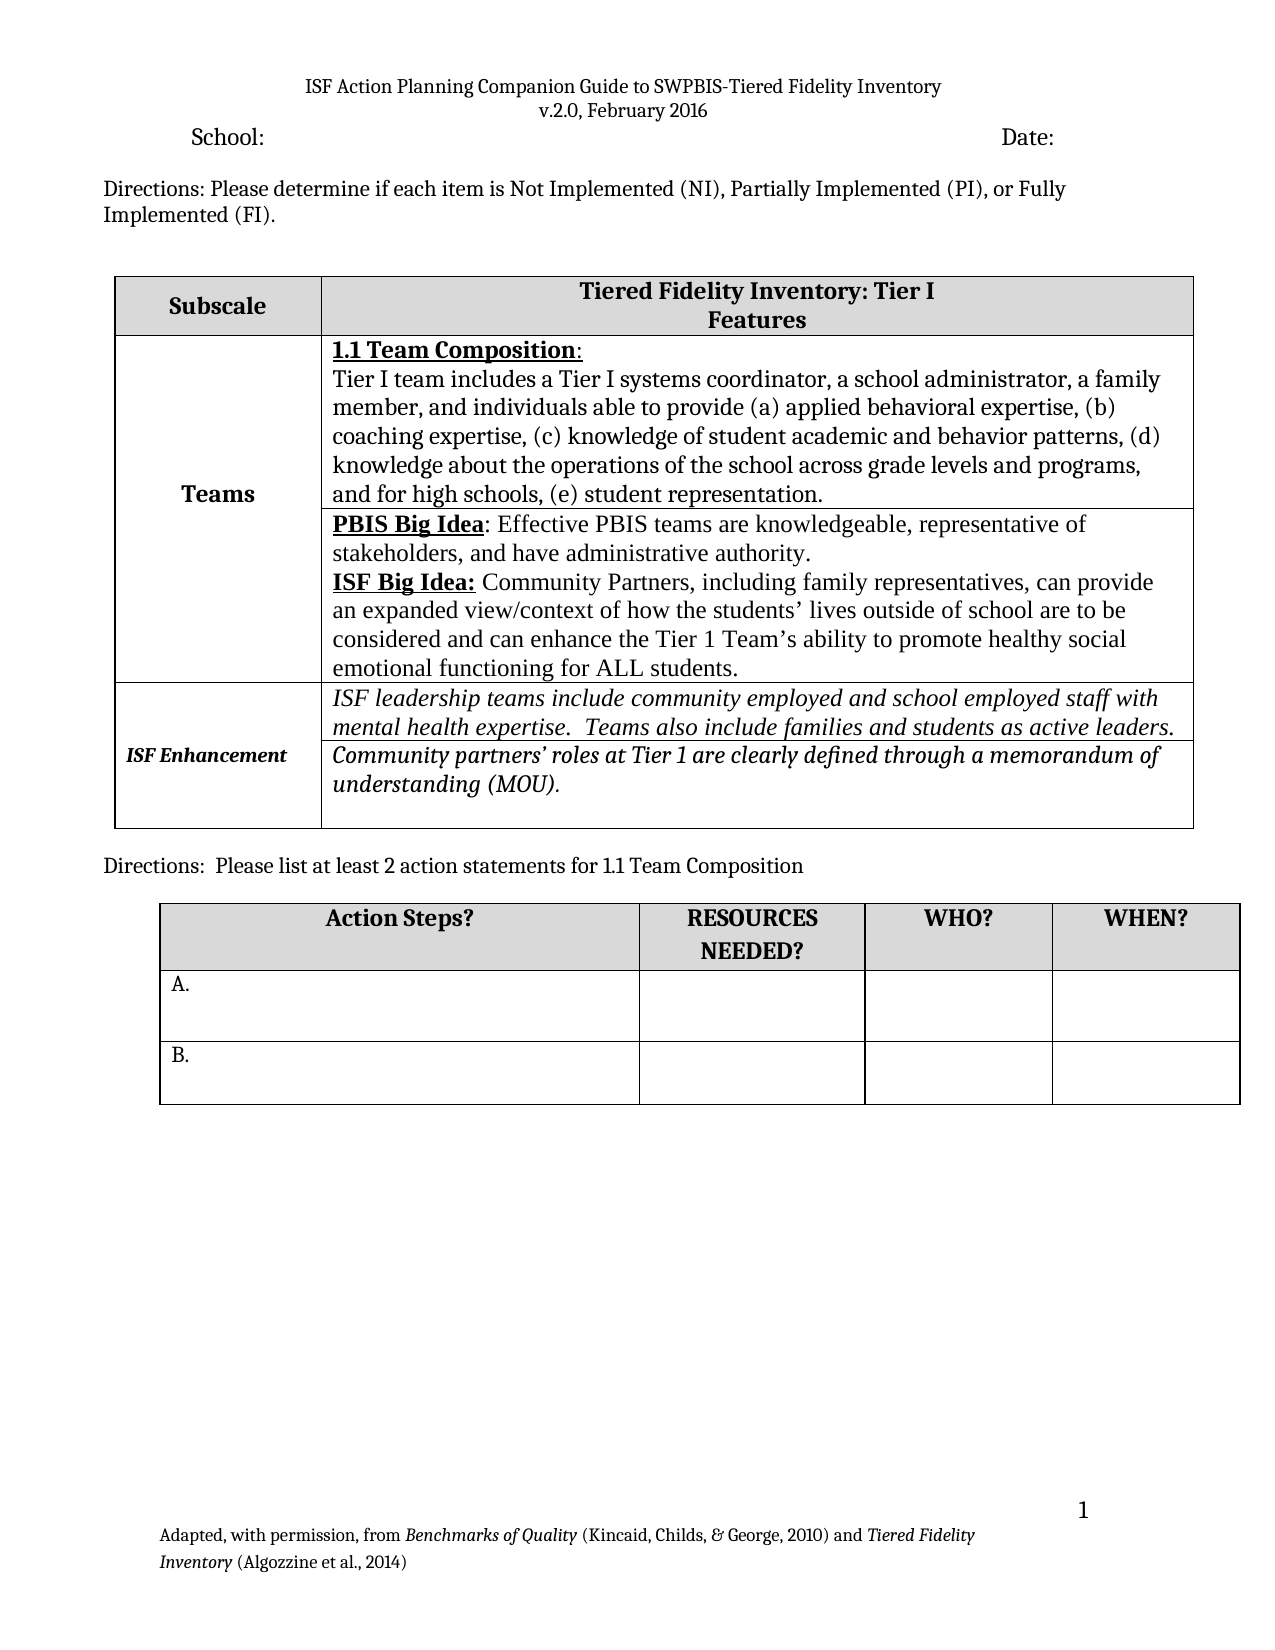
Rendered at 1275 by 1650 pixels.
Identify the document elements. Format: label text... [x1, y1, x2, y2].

table_cell B. [161, 1042, 639, 1103]
table_cell Teams [116, 336, 321, 682]
table_cell [640, 1042, 864, 1103]
table_cell [866, 1042, 1052, 1103]
table_cell Community partners’ roles at Tier 1 are clearly defined through a memorandum of understanding (MOU). [322, 741, 1193, 828]
text Directions: Please determine if each item is Not Implemented (NI), Partially Implemented (PI), or Fully Implemented (FI). [103, 176, 1181, 228]
table_cell 1.1 Team Composition: Tier I team includes a Tier I systems coordinator, a school administrator, a family member, and individuals able to provide (a) applied behavioral expertise, (b) coaching expertise, (c) knowledge of student academic and behavior patterns, (d) knowledge about the operations of the school across grade levels and programs, and for high schools, (e) student representation. [322, 336, 1193, 508]
table_header WHEN? [1053, 904, 1239, 970]
table_header Action Steps? [161, 904, 639, 970]
table_cell PBIS Big Idea: Effective PBIS teams are knowledgeable, representative of stakeholders, and have administrative authority. ISF Big Idea: Community Partners, including family representatives, can provide an expanded view/context of how the students’ lives outside of school are to be considered and can enhance the Tier 1 Team’s ability to promote healthy social emotional functioning for ALL students. [322, 509, 1193, 682]
table_cell [1053, 1042, 1239, 1103]
table_cell ISF leadership teams include community employed and school employed staff with mental health expertise. Teams also include families and students as active leaders. [322, 683, 1193, 740]
table_header Subscale [116, 277, 321, 335]
table_cell [1053, 971, 1239, 1041]
table_cell ISF Enhancement [116, 683, 321, 828]
table_header RESOURCES NEEDED? [640, 904, 864, 970]
table_cell A. [161, 971, 639, 1041]
table_header Tiered Fidelity Inventory: Tier I Features [322, 277, 1193, 335]
table_cell [640, 971, 864, 1041]
text Directions: Please list at least 2 action statements for 1.1 Team Composition [103, 853, 1087, 879]
table_cell [866, 971, 1052, 1041]
table_header WHO? [866, 904, 1052, 970]
